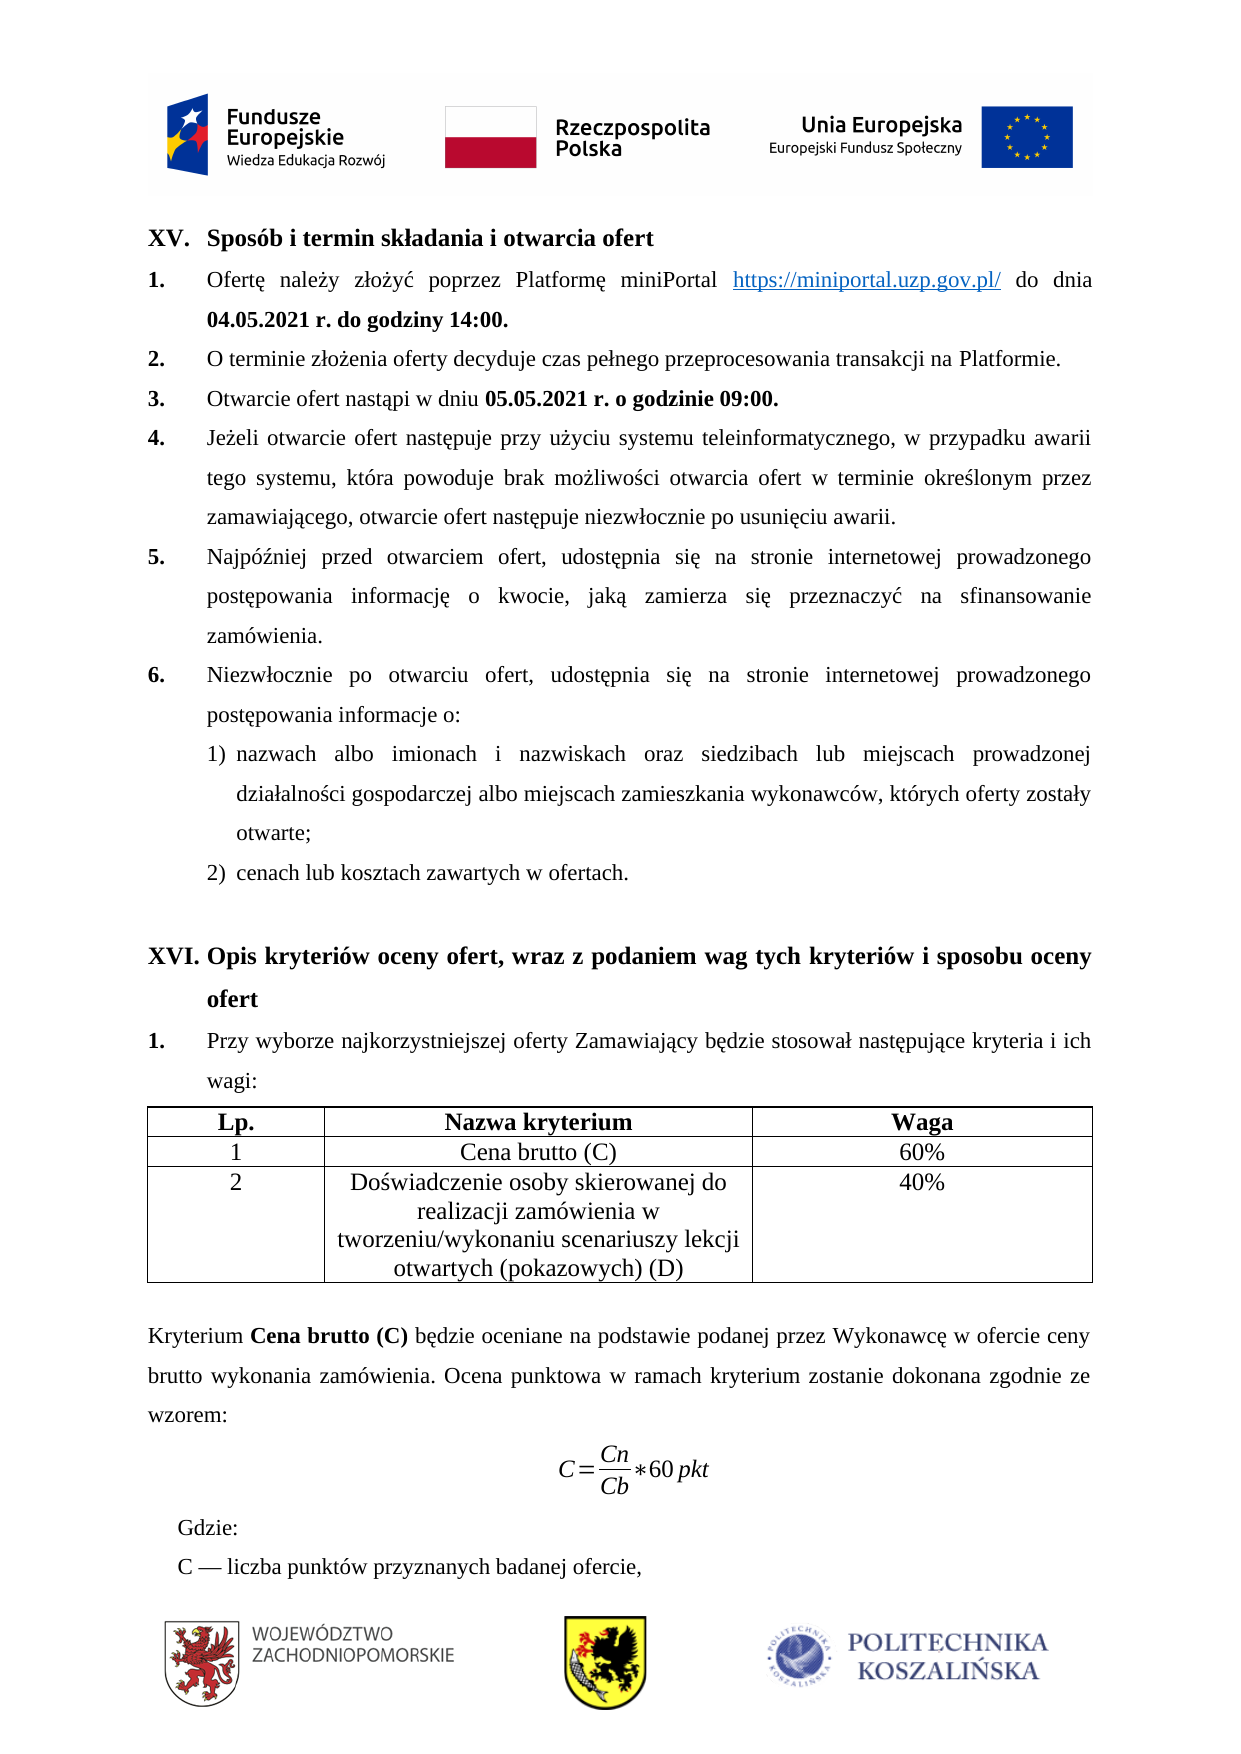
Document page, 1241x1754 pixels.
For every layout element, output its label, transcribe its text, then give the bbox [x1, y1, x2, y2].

text C — liczba punktów przyznanych badanej ofercie, [177, 1553, 919, 1580]
table_header Nazwa kryterium [325, 1108, 752, 1136]
list Najpóźniej przed otwarciem ofert, udostępnia się na stronie internetowej prowadzonego postępowania informację o kwocie, jaką zamierza się przeznaczyć na sfinansowanie zamówienia. [148, 543, 1093, 648]
list Niezwłocznie po otwarciu ofert, udostępnia się na stronie internetowej prowadzonego postępowania informacje o: [148, 661, 1093, 727]
table_cell 40% [753, 1167, 1092, 1282]
list Ofertę należy złożyć poprzez Platformę miniPortal https://miniportal.uzp.gov.pl/ do dnia 04.05.2021 r. do godziny 14:00. [148, 266, 1093, 332]
list O terminie złożenia oferty decyduje czas pełnego przeprocesowania transakcji na Platformie. [148, 345, 1093, 372]
table_cell 1 [148, 1137, 324, 1166]
picture [147, 73, 1093, 196]
picture [162, 1615, 455, 1710]
picture [753, 1620, 1052, 1689]
table_cell 60% [753, 1137, 1092, 1166]
list Otwarcie ofert nastąpi w dniu 05.05.2021 r. o godzinie 09:00. [148, 385, 1093, 411]
table_cell 2 [148, 1167, 324, 1282]
list Opis kryteriów oceny ofert, wraz z podaniem wag tych kryteriów i sposobu oceny ofert [148, 941, 1093, 1013]
table_header Waga [753, 1108, 1092, 1136]
table_header Lp. [148, 1108, 324, 1136]
text Kryterium Cena brutto (C) będzie oceniane na podstawie podanej przez Wykonawcę w ofercie ceny brutto wykonania zamówienia. Ocena punktowa w ramach kryterium zostanie dokonana zgodnie ze wzorem: [148, 1322, 1091, 1428]
table_cell Cena brutto (C) [325, 1137, 752, 1166]
text Gdzie: [177, 1514, 1092, 1540]
list nazwach albo imionach i nazwiskach oraz siedzibach lub miejscach prowadzonej działalności gospodarczej albo miejscach zamieszkania wykonawców, których oferty zostały otwarte; [207, 740, 1093, 845]
picture [564, 1616, 647, 1710]
list Sposób i termin składania i otwarcia ofert [148, 223, 1093, 252]
table_cell Doświadczenie osoby skierowanej do realizacji zamówienia w tworzeniu/wykonaniu scenariuszy lekcji otwartych (pokazowych) (D) [325, 1167, 752, 1282]
list Przy wyborze najkorzystniejszej oferty Zamawiający będzie stosował następujące kryteria i ich wagi: [148, 1027, 1093, 1093]
list cenach lub kosztach zawartych w ofertach. [207, 858, 1093, 885]
list Jeżeli otwarcie ofert następuje przy użyciu systemu teleinformatycznego, w przypadku awarii tego systemu, która powoduje brak możliwości otwarcia ofert w terminie określonym przez zamawiającego, otwarcie ofert następuje niezwłocznie po usunięciu awarii. [148, 424, 1093, 529]
